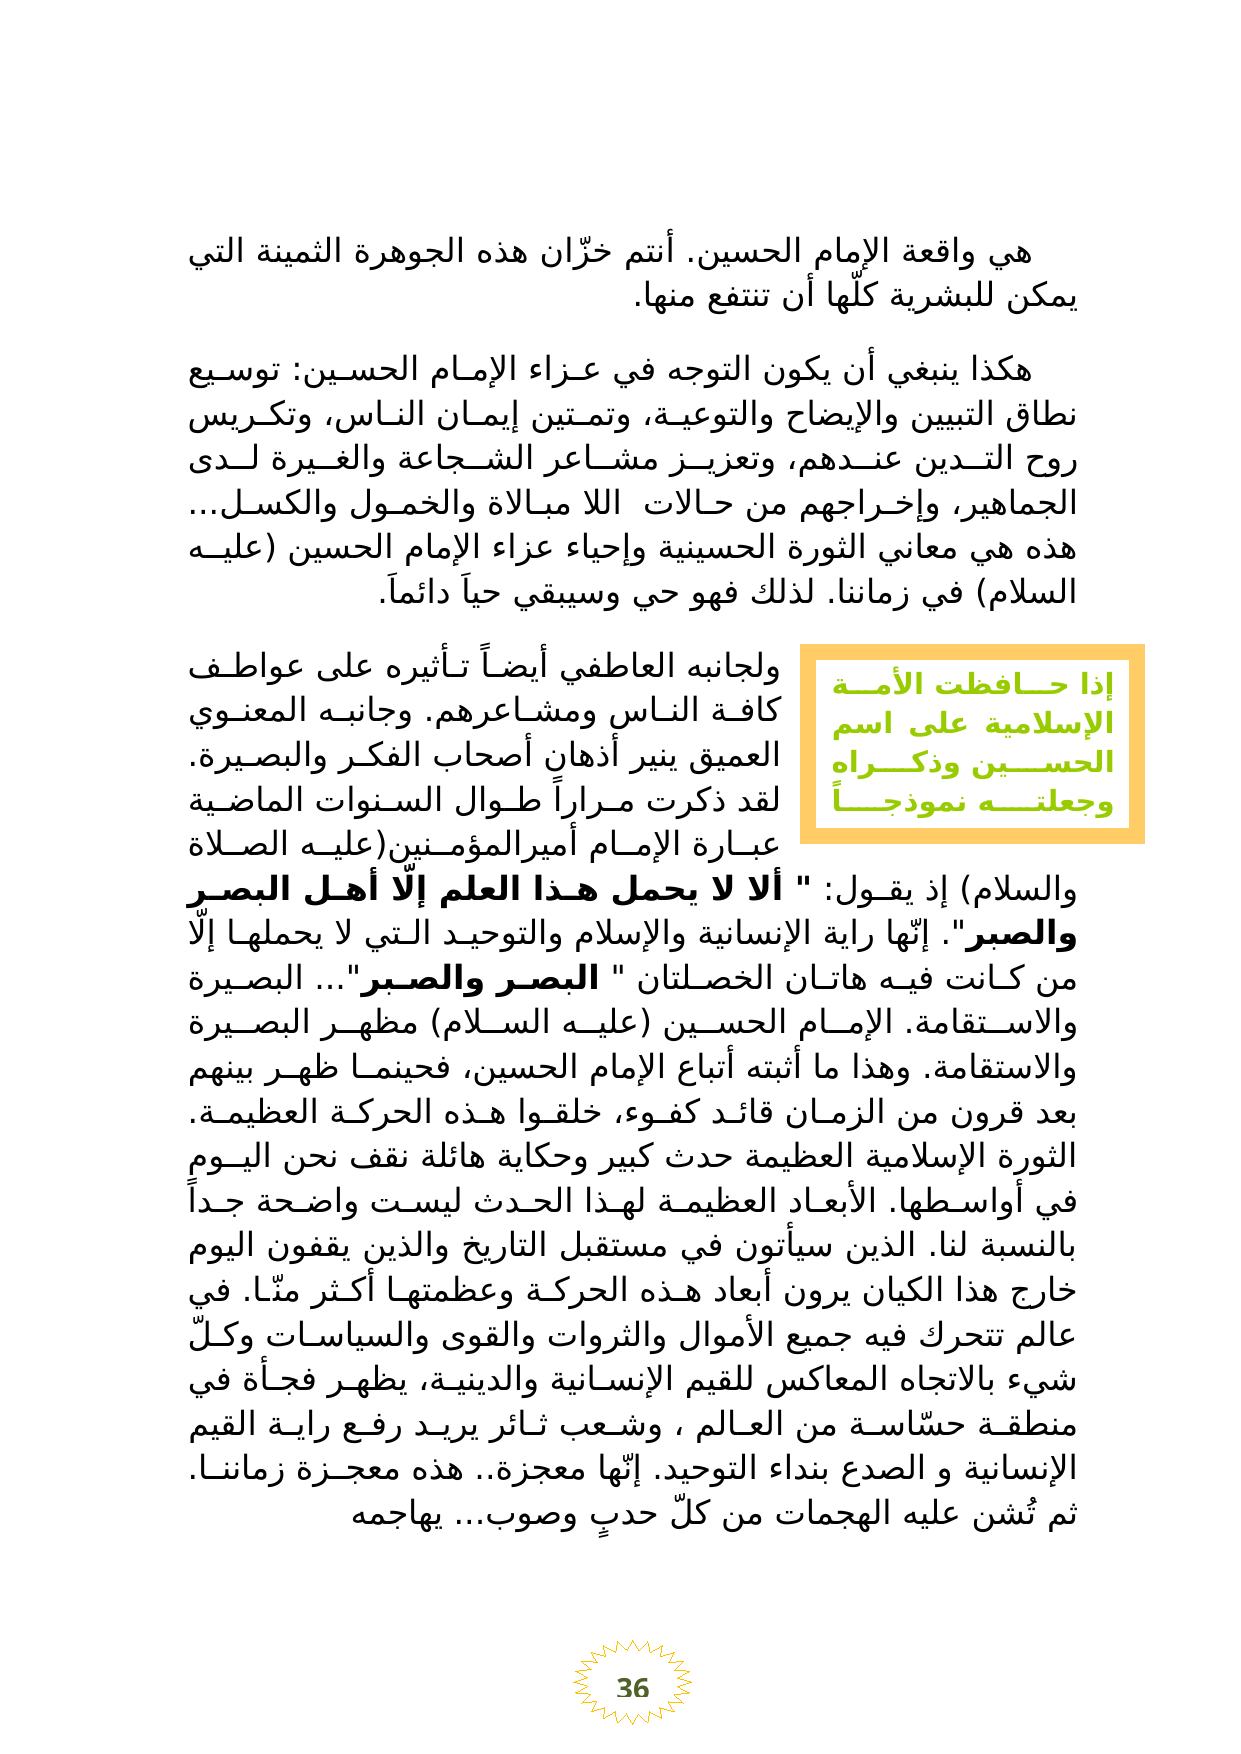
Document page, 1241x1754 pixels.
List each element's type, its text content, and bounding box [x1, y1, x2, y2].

text ولجانبه العاطفي أيضاً تأثيره على عواطف كافة الناس ومشاعرهم. وجانبه المعنوي العميق ينير أذهان أصحاب الفكر والبصيرة. لقد ذكرت مراراً طوال السنوات الماضية عبارة الإمام أميرالمؤمنين(عليه الصلاة والسلام) إذ يقول: " ألا لا يحمل هذا العلم إلّا أهل البصر والصبر". إنّها راية الإنسانية والإسلام والتوحيد التي لا يحملها إلّا من كانت فيه هاتان الخصلتان " البصر والصبر"... البصيرة والاستقامة. الإمام الحسين (عليه السلام) مظهر البصيرة والاستقامة. وهذا ما أثبته أتباع الإمام الحسين، فحينما ظهر بينهم بعد قرون من الزمان قائد كفوء، خلقوا هذه الحركة العظيمة. الثورة الإسلامية العظيمة حدث كبير وحكاية هائلة نقف نحن اليوم في أواسطها. الأبعاد العظيمة لهذا الحدث ليست واضحة جداً بالنسبة لنا. الذين سيأتون في مستقبل التاريخ والذين يقفون اليوم خارج هذا الكيان يرون أبعاد هذه الحركة وعظمتها أكثر منّا. في عالم تتحرك فيه جميع الأموال والثروات والقوى والسياسات وكلّ شيء بالاتجاه المعاكس للقيم الإنسانية والدينية، يظهر فجأة في منطقة حسّاسة من العالم ، وشعب ثائر يريد رفع راية القيم الإنسانية و الصدع بنداء التوحيد. إنّها معجزة.. هذه معجزة زماننا. ثم تُشن عليه الهجمات من كلّ حدبٍ وصوب... يهاجمه [187, 646, 1078, 1532]
text هي واقعة الإمام الحسين. أنتم خزّان هذه الجوهرة الثمينة التي يمكن للبشرية كلّها أن تنتفع منها. [187, 231, 1078, 315]
text هكذا ينبغي أن يكون التوجه في عزاء الإمام الحسين: توسيع نطاق التبيين والإيضاح والتوعية، وتمتين إيمان الناس، وتكريس روح التدين عندهم، وتعزيز مشاعر الشجاعة والغيرة لدى الجماهير، وإخراجهم من حالات اللا مبالاة والخمول والكسل... هذه هي معاني الثورة الحسينية وإحياء عزاء الإمام الحسين (عليه السلام) في زماننا. لذلك فهو حي وسيبقي حياَ دائماَ. [187, 350, 1078, 611]
